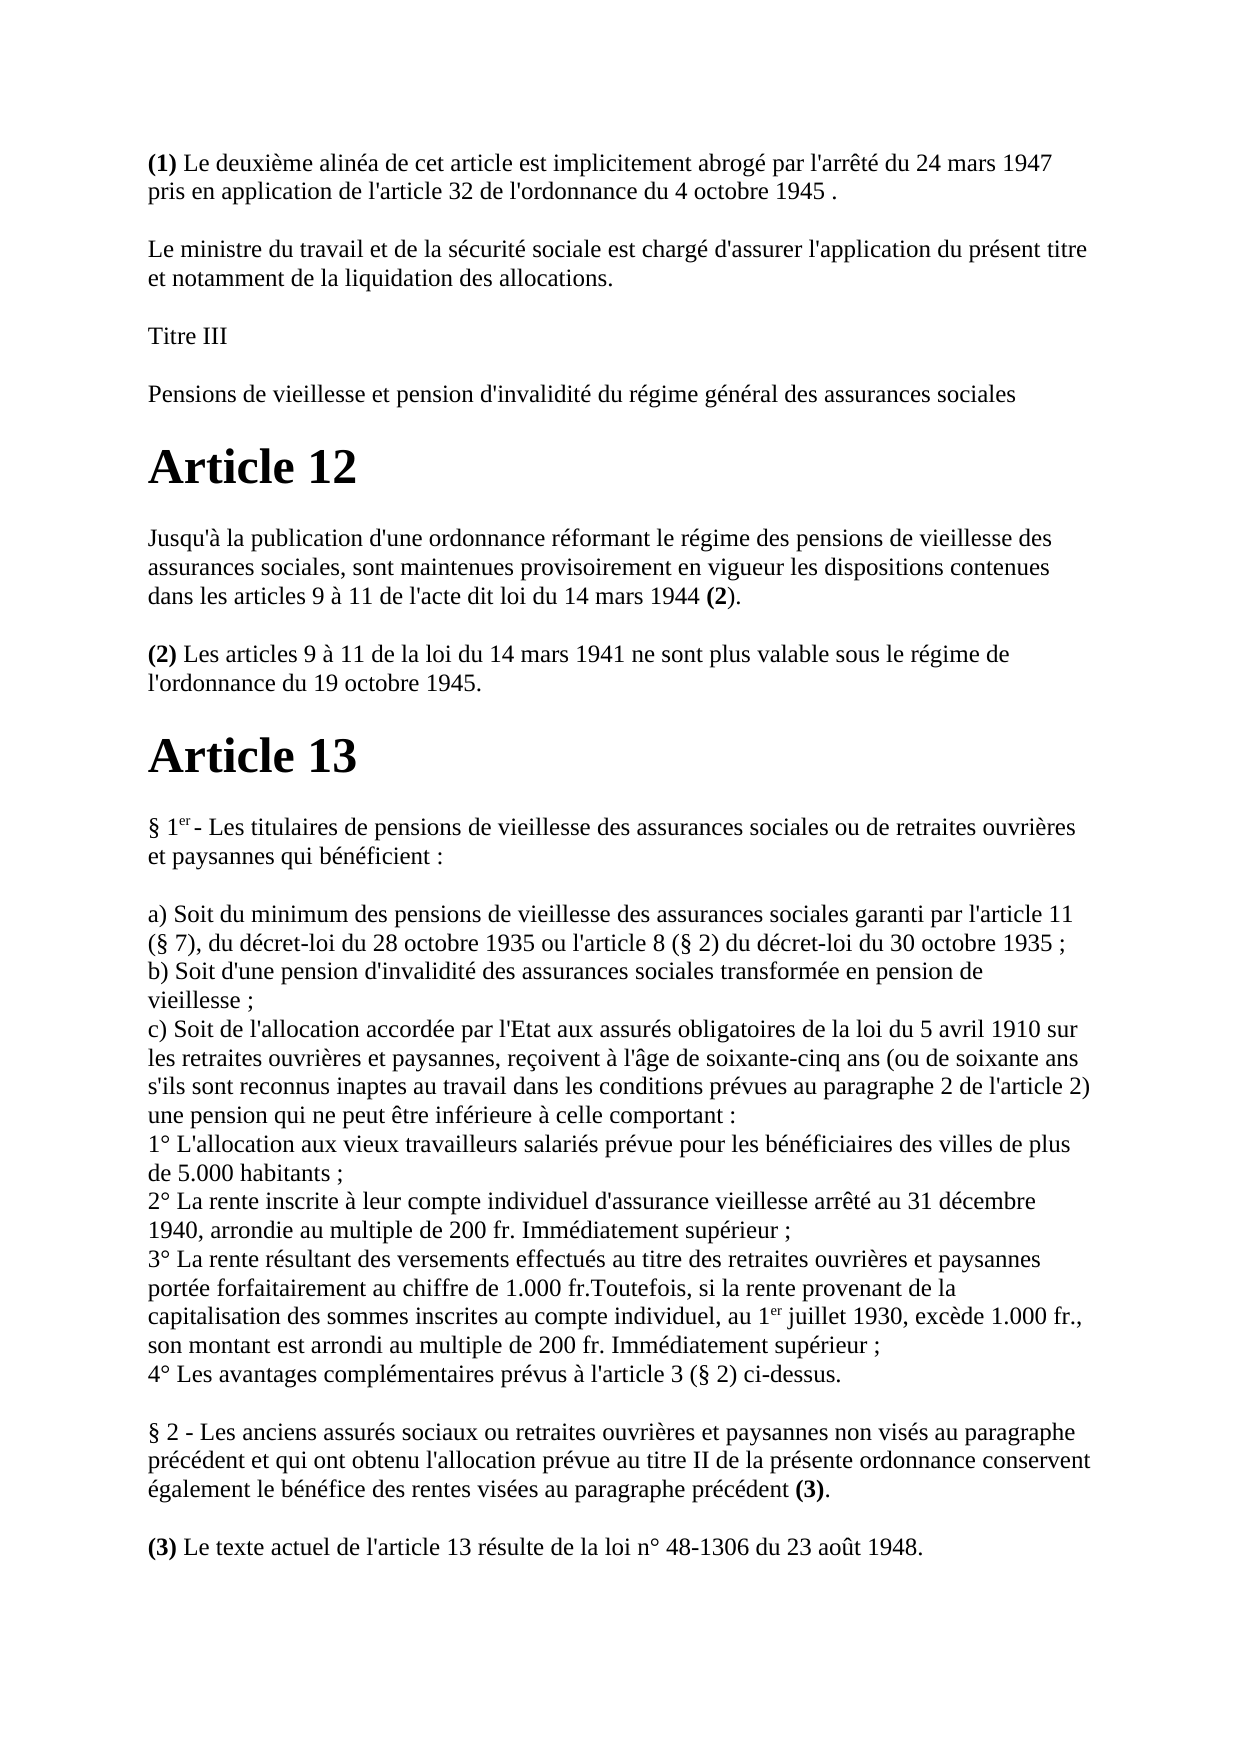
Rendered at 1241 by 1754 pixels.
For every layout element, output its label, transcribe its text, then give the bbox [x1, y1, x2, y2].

text (2) Les articles 9 à 11 de la loi du 14 mars 1941 ne sont plus valable sous le régime de l'ordonnance du 19 octobre 1945. [148, 639, 1093, 696]
text § 1er - Les titulaires de pensions de vieillesse des assurances sociales ou de retraites ouvrières et paysannes qui bénéficient : [148, 812, 1093, 870]
text (1) Le deuxième alinéa de cet article est implicitement abrogé par l'arrêté du 24 mars 1947 pris en application de l'article 32 de l'ordonnance du 4 octobre 1945 . [148, 148, 1093, 205]
text (3) Le texte actuel de l'article 13 résulte de la loi n° 48-1306 du 23 août 1948. [148, 1532, 1093, 1561]
text 1° L'allocation aux vieux travailleurs salariés prévue pour les bénéficiaires des villes de plus de 5.000 habitants ; [148, 1129, 1093, 1186]
text Titre III [148, 321, 1093, 350]
text § 2 - Les anciens assurés sociaux ou retraites ouvrières et paysannes non visés au paragraphe précédent et qui ont obtenu l'allocation prévue au titre II de la présente ordonnance conservent également le bénéfice des rentes visées au paragraphe précédent (3). [148, 1417, 1093, 1503]
text c) Soit de l'allocation accordée par l'Etat aux assurés obligatoires de la loi du 5 avril 1910 sur les retraites ouvrières et paysannes, reçoivent à l'âge de soixante-cinq ans (ou de soixante ans s'ils sont reconnus inaptes au travail dans les conditions prévues au paragraphe 2 de l'article 2) une pension qui ne peut être inférieure à celle comportant : [148, 1014, 1093, 1129]
text b) Soit d'une pension d'invalidité des assurances sociales transformée en pension de vieillesse ; [148, 956, 1093, 1014]
text Jusqu'à la publication d'une ordonnance réformant le régime des pensions de vieillesse des assurances sociales, sont maintenues provisoirement en vigueur les dispositions contenues dans les articles 9 à 11 de l'acte dit loi du 14 mars 1944 (2). [148, 523, 1093, 610]
text a) Soit du minimum des pensions de vieillesse des assurances sociales garanti par l'article 11 (§ 7), du décret-loi du 28 octobre 1935 ou l'article 8 (§ 2) du décret-loi du 30 octobre 1935 ; [148, 899, 1093, 956]
text Article 12 [148, 437, 1093, 494]
text Article 13 [148, 726, 1093, 783]
text 4° Les avantages complémentaires prévus à l'article 3 (§ 2) ci-dessus. [148, 1359, 1093, 1388]
text Le ministre du travail et de la sécurité sociale est chargé d'assurer l'application du présent titre et notamment de la liquidation des allocations. [148, 234, 1093, 292]
text Pensions de vieillesse et pension d'invalidité du régime général des assurances sociales [148, 379, 1093, 408]
text 3° La rente résultant des versements effectués au titre des retraites ouvrières et paysannes portée forfaitairement au chiffre de 1.000 fr.Toutefois, si la rente provenant de la capitalisation des sommes inscrites au compte individuel, au 1er juillet 1930, excède 1.000 fr., son montant est arrondi au multiple de 200 fr. Immédiatement supérieur ; [148, 1244, 1093, 1359]
text 2° La rente inscrite à leur compte individuel d'assurance vieillesse arrêté au 31 décembre 1940, arrondie au multiple de 200 fr. Immédiatement supérieur ; [148, 1186, 1093, 1244]
